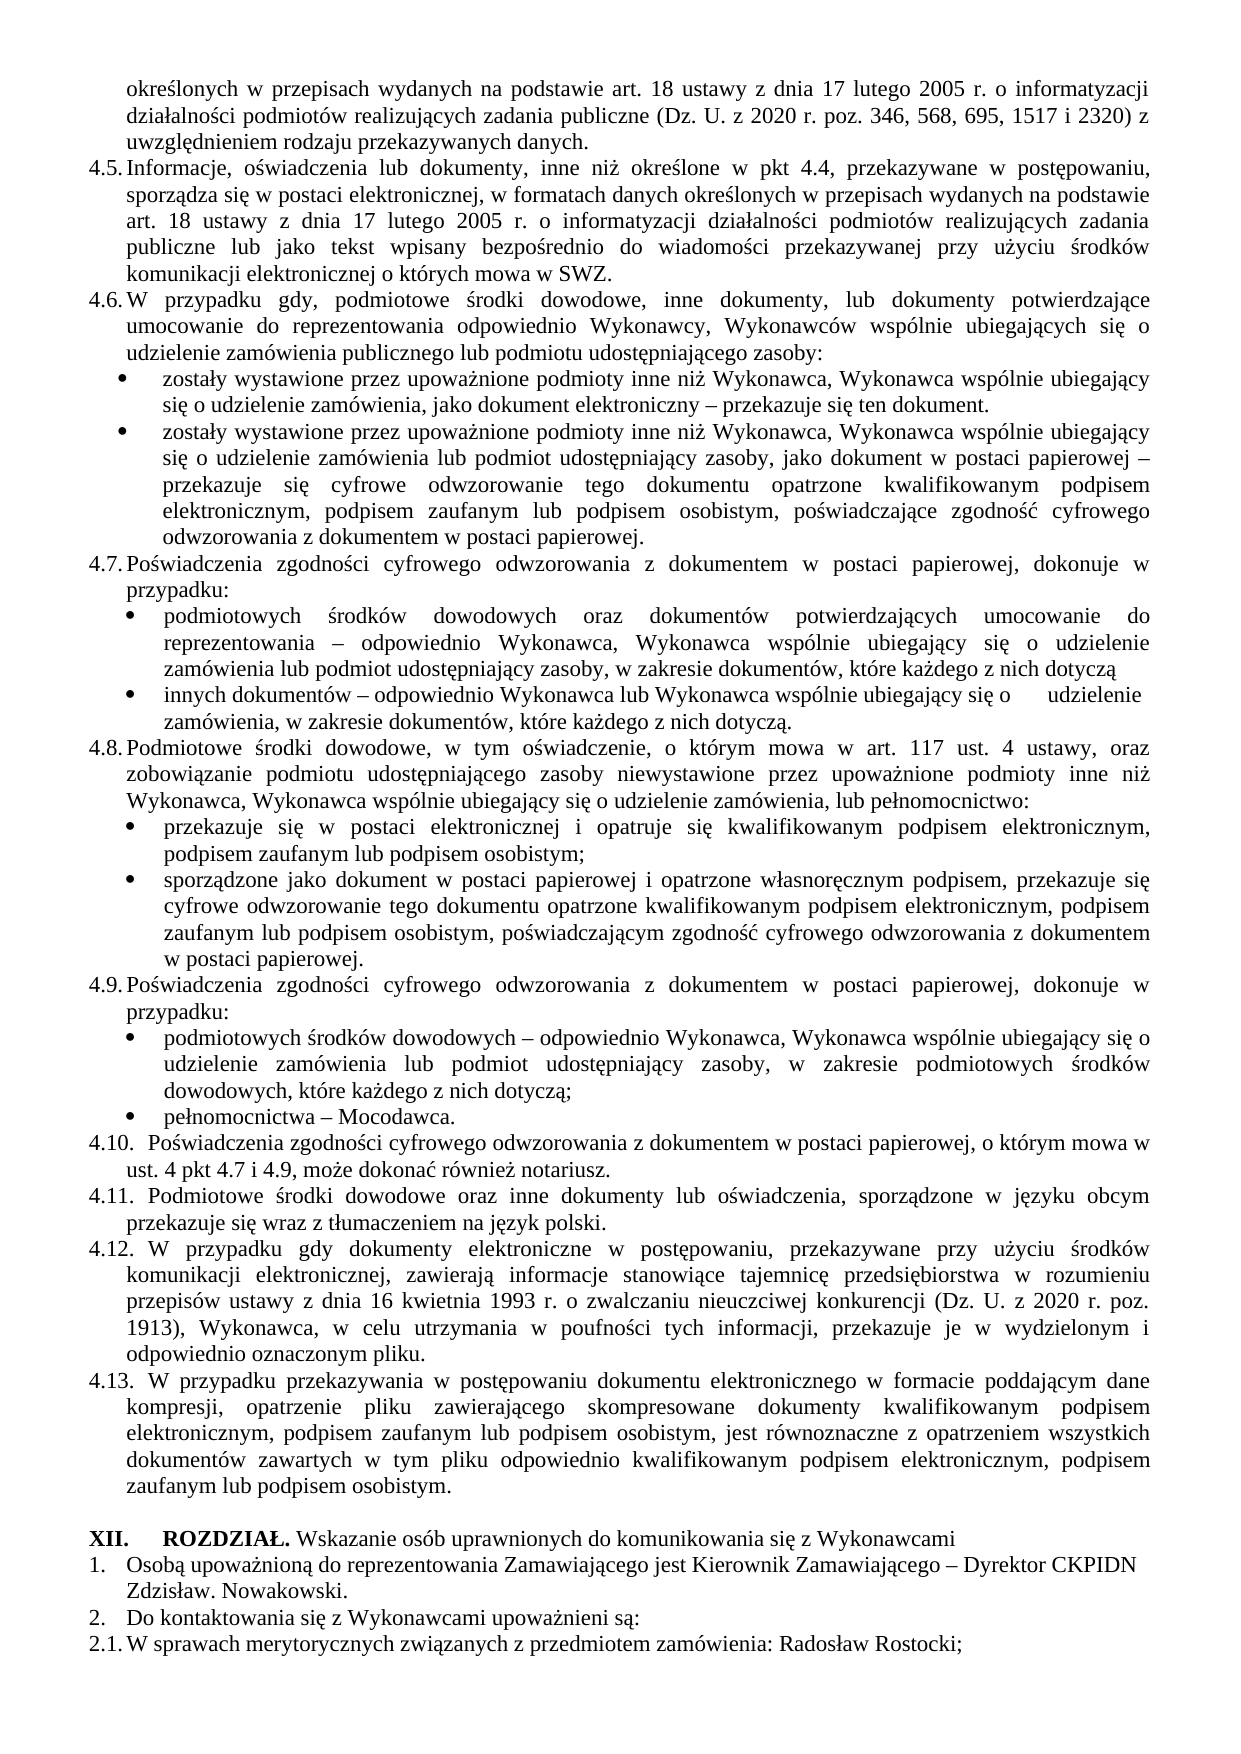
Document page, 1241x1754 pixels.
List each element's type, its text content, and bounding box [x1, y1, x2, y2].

text 4.13. W przypadku przekazywania w postępowaniu dokumentu elektronicznego w formacie poddającym dane kompresji, opatrzenie pliku zawierającego skompresowane dokumenty kwalifikowanym podpisem elektronicznym, podpisem zaufanym lub podpisem osobistym, jest równoznaczne z opatrzeniem wszystkich dokumentów zawartych w tym pliku odpowiednio kwalifikowanym podpisem elektronicznym, podpisem zaufanym lub podpisem osobistym. [89, 1367, 1151, 1498]
text XII. ROZDZIAŁ. Wskazanie osób uprawnionych do komunikowania się z Wykonawcami [89, 1525, 1151, 1551]
list podmiotowych środków dowodowych – odpowiednio Wykonawca, Wykonawca wspólnie ubiegający się o udzielenie zamówienia lub podmiot udostępniający zasoby, w zakresie podmiotowych środków dowodowych, które każdego z nich dotyczą; [126, 1024, 1151, 1103]
list innych dokumentów – odpowiednio Wykonawca lub Wykonawca wspólnie ubiegający się o udzielenie zamówienia, w zakresie dokumentów, które każdego z nich dotyczą. [126, 681, 1151, 734]
text 4.11. Podmiotowe środki dowodowe oraz inne dokumenty lub oświadczenia, sporządzone w języku obcym przekazuje się wraz z tłumaczeniem na język polski. [89, 1182, 1151, 1235]
text 4.8. Podmiotowe środki dowodowe, w tym oświadczenie, o którym mowa w art. 117 ust. 4 ustawy, oraz zobowiązanie podmiotu udostępniającego zasoby niewystawione przez upoważnione podmioty inne niż Wykonawca, Wykonawca wspólnie ubiegający się o udzielenie zamówienia, lub pełnomocnictwo: [89, 734, 1151, 813]
text 4.6. W przypadku gdy, podmiotowe środki dowodowe, inne dokumenty, lub dokumenty potwierdzające umocowanie do reprezentowania odpowiednio Wykonawcy, Wykonawców wspólnie ubiegających się o udzielenie zamówienia publicznego lub podmiotu udostępniającego zasoby: [89, 286, 1151, 365]
text 2. Do kontaktowania się z Wykonawcami upoważnieni są: [89, 1604, 1151, 1630]
text 1. Osobą upoważnioną do reprezentowania Zamawiającego jest Kierownik Zamawiającego – Dyrektor CKPIDN Zdzisław. Nowakowski. [89, 1551, 1151, 1604]
text 4.5. Informacje, oświadczenia lub dokumenty, inne niż określone w pkt 4.4, przekazywane w postępowaniu, sporządza się w postaci elektronicznej, w formatach danych określonych w przepisach wydanych na podstawie art. 18 ustawy z dnia 17 lutego 2005 r. o informatyzacji działalności podmiotów realizujących zadania publiczne lub jako tekst wpisany bezpośrednio do wiadomości przekazywanej przy użyciu środków komunikacji elektronicznej o których mowa w SWZ. [89, 154, 1151, 286]
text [89, 75, 1151, 154]
list zostały wystawione przez upoważnione podmioty inne niż Wykonawca, Wykonawca wspólnie ubiegający się o udzielenie zamówienia lub podmiot udostępniający zasoby, jako dokument w postaci papierowej – przekazuje się cyfrowe odwzorowanie tego dokumentu opatrzone kwalifikowanym podpisem elektronicznym, podpisem zaufanym lub podpisem osobistym, poświadczające zgodność cyfrowego odwzorowania z dokumentem w postaci papierowej. [118, 418, 1151, 550]
list podmiotowych środków dowodowych oraz dokumentów potwierdzających umocowanie do reprezentowania – odpowiednio Wykonawca, Wykonawca wspólnie ubiegający się o udzielenie zamówienia lub podmiot udostępniający zasoby, w zakresie dokumentów, które każdego z nich dotyczą [126, 602, 1151, 681]
list zostały wystawione przez upoważnione podmioty inne niż Wykonawca, Wykonawca wspólnie ubiegający się o udzielenie zamówienia, jako dokument elektroniczny – przekazuje się ten dokument. [118, 365, 1151, 418]
text 4.12. W przypadku gdy dokumenty elektroniczne w postępowaniu, przekazywane przy użyciu środków komunikacji elektronicznej, zawierają informacje stanowiące tajemnicę przedsiębiorstwa w rozumieniu przepisów ustawy z dnia 16 kwietnia 1993 r. o zwalczaniu nieuczciwej konkurencji (Dz. U. z 2020 r. poz. 1913), Wykonawca, w celu utrzymania w poufności tych informacji, przekazuje je w wydzielonym i odpowiednio oznaczonym pliku. [89, 1235, 1151, 1367]
text 4.7. Poświadczenia zgodności cyfrowego odwzorowania z dokumentem w postaci papierowej, dokonuje w przypadku: [89, 550, 1151, 602]
list sporządzone jako dokument w postaci papierowej i opatrzone własnoręcznym podpisem, przekazuje się cyfrowe odwzorowanie tego dokumentu opatrzone kwalifikowanym podpisem elektronicznym, podpisem zaufanym lub podpisem osobistym, poświadczającym zgodność cyfrowego odwzorowania z dokumentem w postaci papierowej. [126, 866, 1151, 971]
list pełnomocnictwa – Mocodawca. [126, 1103, 1151, 1129]
text 2.1. W sprawach merytorycznych związanych z przedmiotem zamówienia: Radosław Rostocki; [89, 1630, 1151, 1657]
text 4.9. Poświadczenia zgodności cyfrowego odwzorowania z dokumentem w postaci papierowej, dokonuje w przypadku: [89, 971, 1151, 1024]
list przekazuje się w postaci elektronicznej i opatruje się kwalifikowanym podpisem elektronicznym, podpisem zaufanym lub podpisem osobistym; [126, 813, 1151, 866]
text 4.10. Poświadczenia zgodności cyfrowego odwzorowania z dokumentem w postaci papierowej, o którym mowa w ust. 4 pkt 4.7 i 4.9, może dokonać również notariusz. [89, 1129, 1151, 1182]
